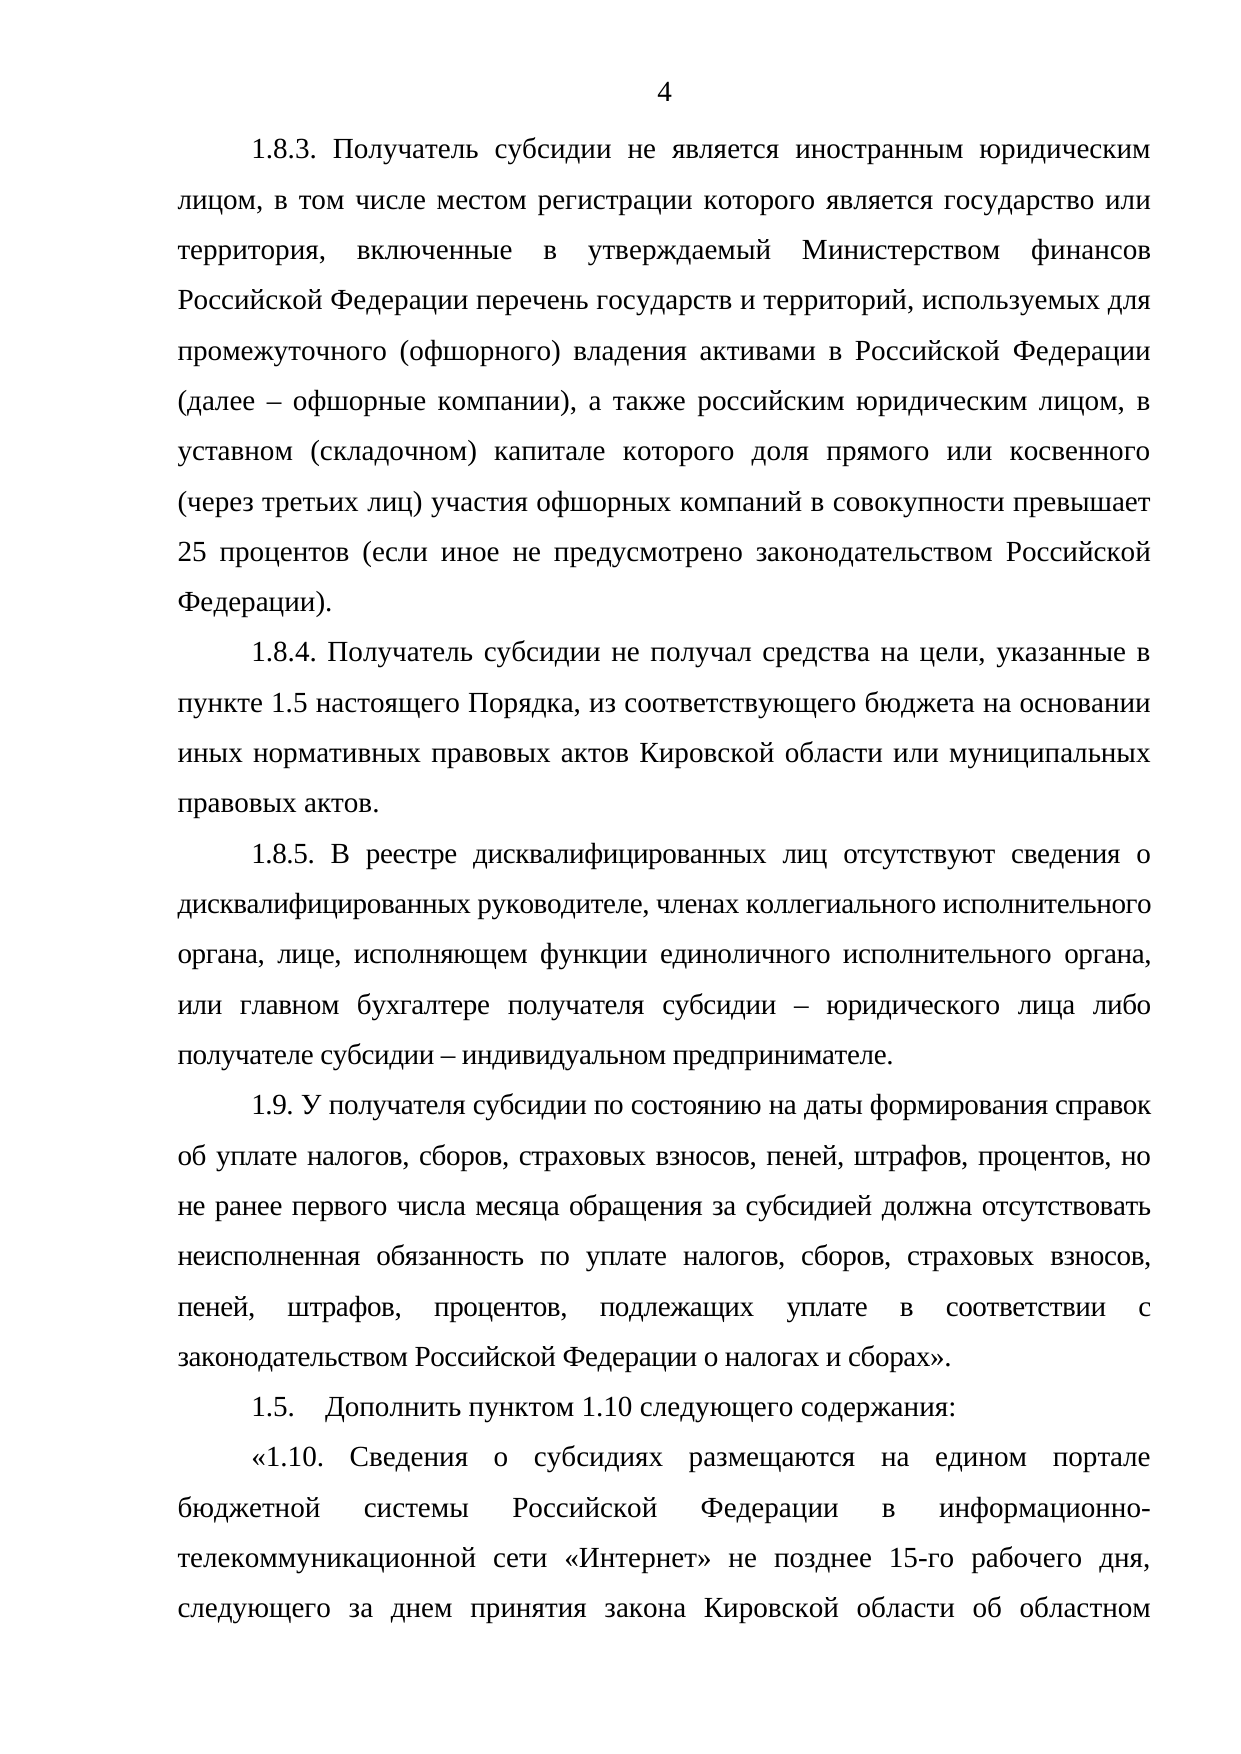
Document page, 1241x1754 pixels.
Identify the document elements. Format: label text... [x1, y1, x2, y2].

text 1.8.5. В реестре дисквалифицированных лиц отсутствуют сведения о дисквалифицированных руководителе, членах коллегиального исполнительного органа, лице, исполняющем функции единоличного исполнительного органа, или главном бухгалтере получателя субсидии – юридического лица либо получателе субсидии – индивидуальном предпринимателе. [177, 836, 1152, 1071]
list 1.9. У получателя субсидии по состоянию на даты формирования справок об уплате налогов, сборов, страховых взносов, пеней, штрафов, процентов, но не ранее первого числа месяца обращения за субсидией должна отсутствовать неисполненная обязанность по уплате налогов, сборов, страховых взносов, пеней, штрафов, процентов, подлежащих уплате в соответствии с законодательством Российской Федерации о налогах и сборах». [177, 1087, 1152, 1372]
text 1.8.3. Получатель субсидии не является иностранным юридическим лицом, в том числе местом регистрации которого является государство или территория, включенные в утверждаемый Министерством финансов Российской Федерации перечень государств и территорий, используемых для промежуточного (офшорного) владения активами в Российской Федерации (далее – офшорные компании), а также российским юридическим лицом, в уставном (складочном) капитале которого доля прямого или косвенного (через третьих лиц) участия офшорных компаний в совокупности превышает 25 процентов (если иное не предусмотрено законодательством Российской Федерации). [177, 131, 1152, 618]
text 1.8.4. Получатель субсидии не получал средства на цели, указанные в пункте 1.5 настоящего Порядка, из соответствующего бюджета на основании иных нормативных правовых актов Кировской области или муниципальных правовых актов. [177, 634, 1152, 819]
list Дополнить пунктом 1.10 следующего содержания: [177, 1389, 1152, 1423]
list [177, 1439, 1152, 1624]
